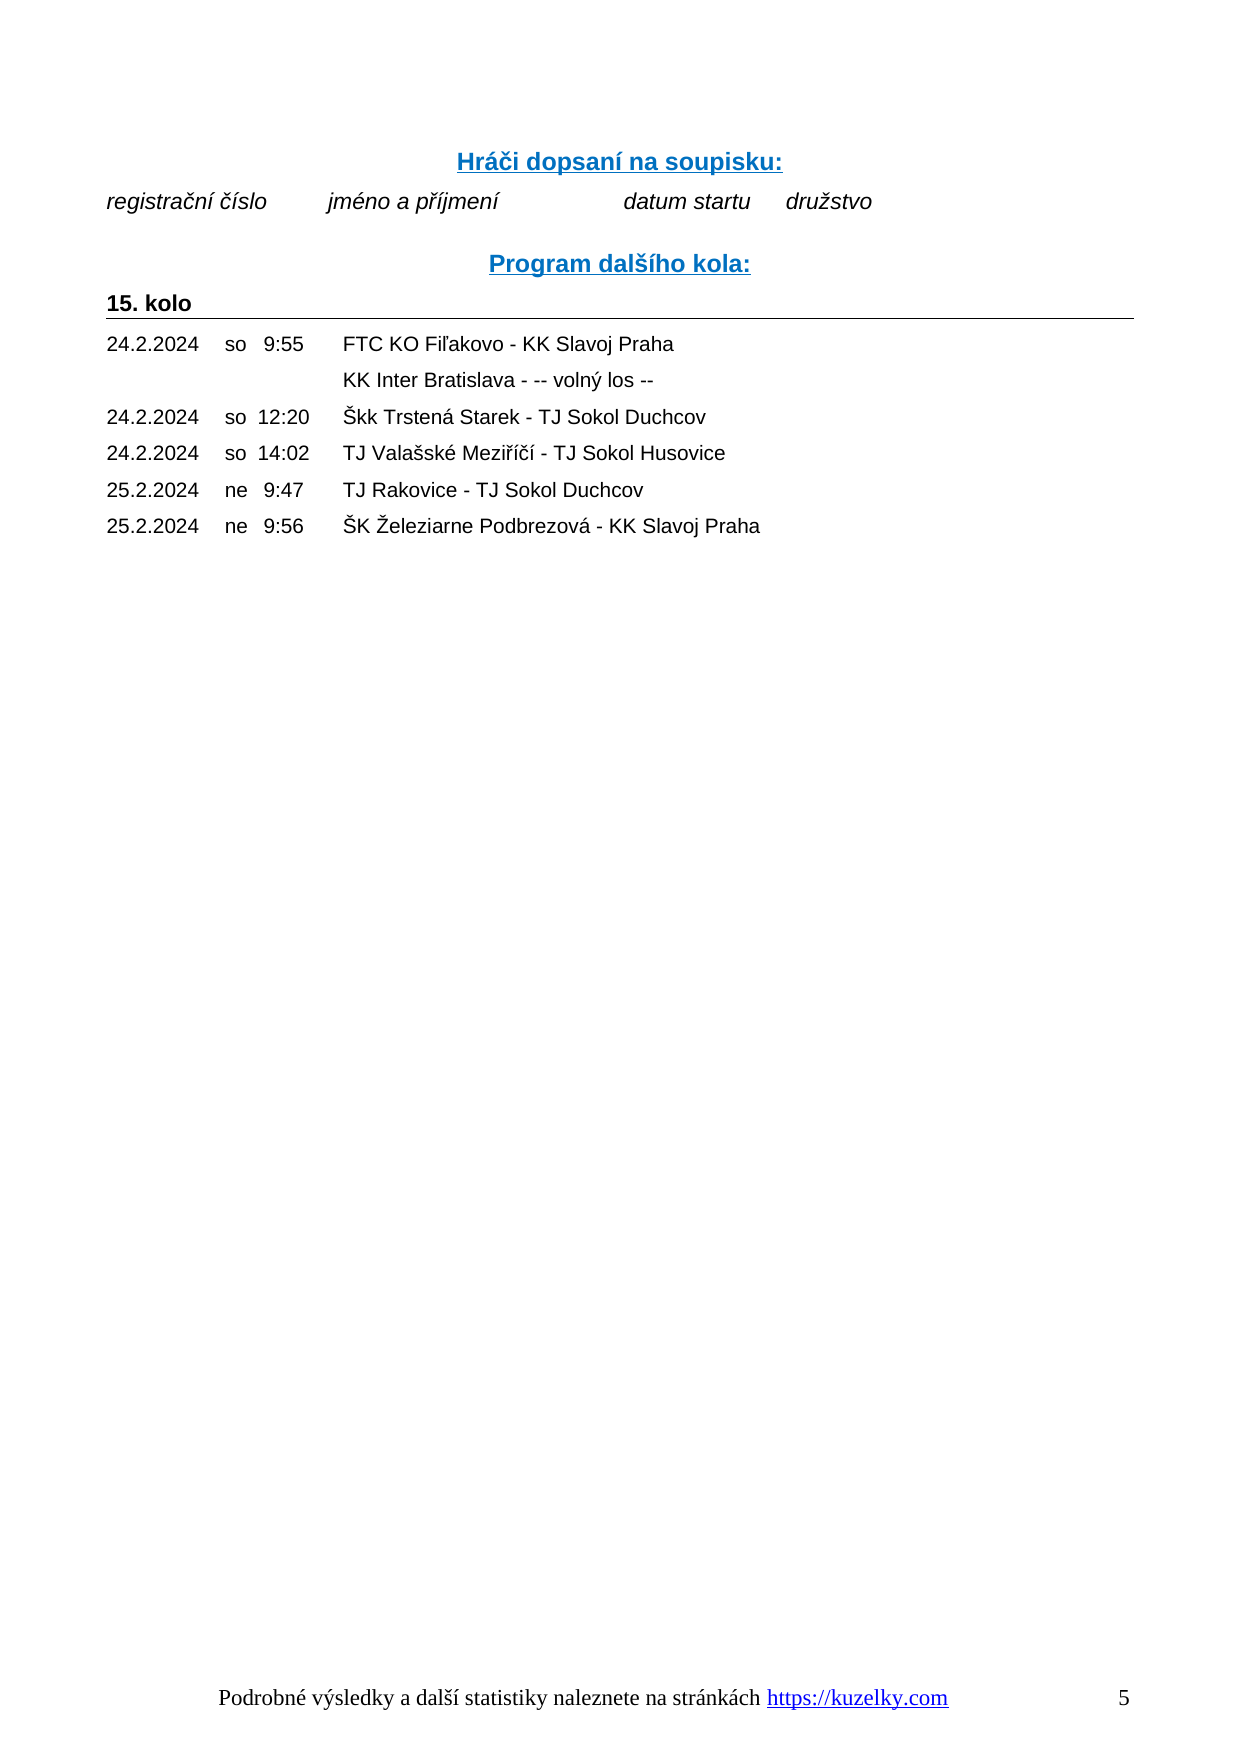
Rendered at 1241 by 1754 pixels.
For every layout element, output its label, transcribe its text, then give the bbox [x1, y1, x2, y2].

text registrační číslo jméno a příjmení datum startu družstvo [106, 188, 1134, 214]
text 24.2.2024 so 14:02 TJ Valašské Meziříčí - TJ Sokol Husovice [106, 441, 1134, 465]
text 25.2.2024 ne 9:47 TJ Rakovice - TJ Sokol Duchcov [106, 478, 1134, 502]
text 24.2.2024 so 9:55 FTC KO Fiľakovo - KK Slavoj Praha [106, 332, 1134, 356]
text 15. kolo [106, 290, 1134, 318]
text 25.2.2024 ne 9:56 ŠK Železiarne Podbrezová - KK Slavoj Praha [106, 514, 1134, 538]
text Hráči dopsaní na soupisku: [94, 118, 1145, 176]
text 24.2.2024 so 12:20 Škk Trstená Starek - TJ Sokol Duchcov [106, 405, 1134, 429]
text Program dalšího kola: [94, 248, 1145, 277]
text KK Inter Bratislava - -- volný los -- [106, 368, 1134, 392]
